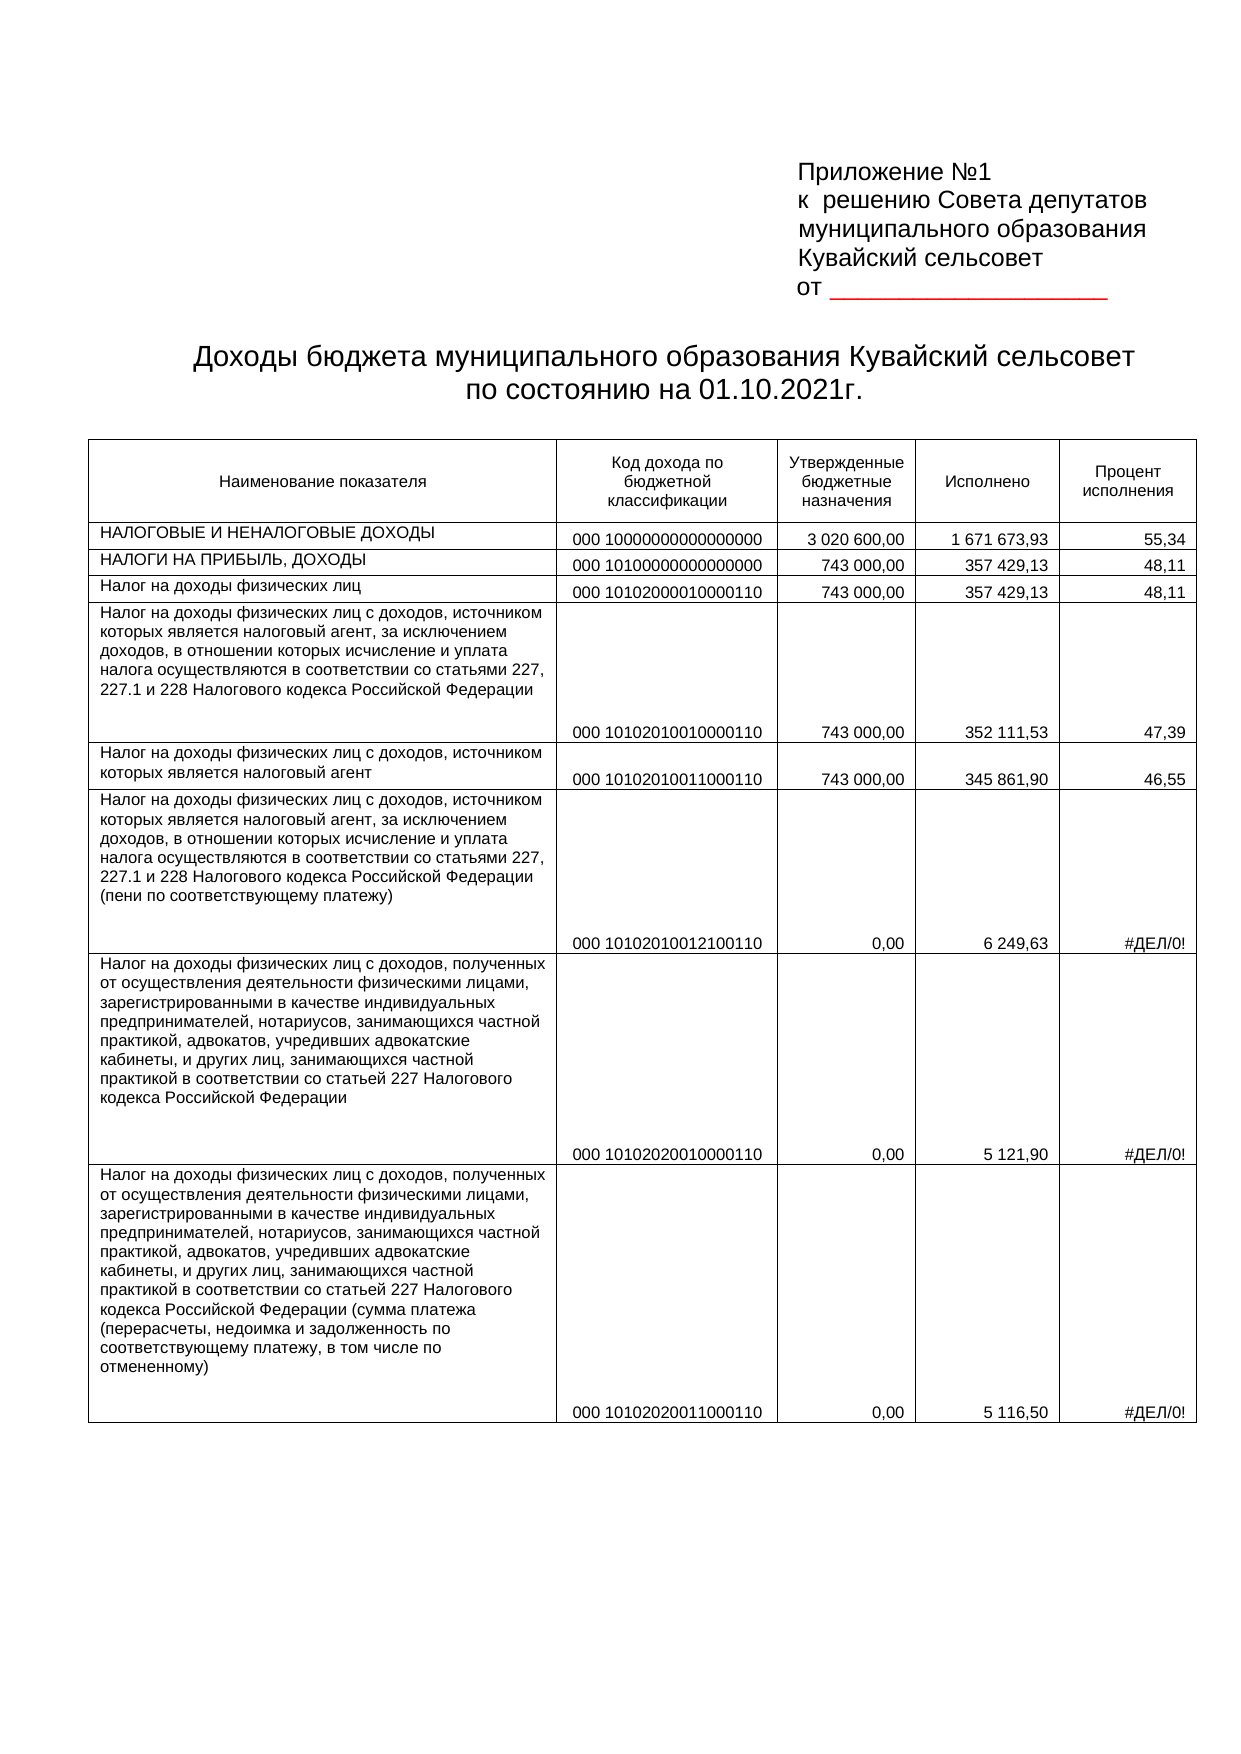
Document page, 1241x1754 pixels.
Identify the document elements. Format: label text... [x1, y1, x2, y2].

table_cell 743 000,00 [778, 550, 915, 575]
table_cell 743 000,00 [778, 576, 915, 602]
table_cell 743 000,00 [778, 743, 915, 789]
table_cell 55,34 [1060, 523, 1196, 548]
table_cell 6 249,63 [916, 790, 1059, 953]
text Приложение №1 [177, 157, 1152, 185]
table_cell 1 671 673,93 [916, 523, 1059, 548]
table_cell 357 429,13 [916, 550, 1059, 575]
table_cell 000 10000000000000000 [557, 523, 777, 548]
table_cell 46,55 [1060, 743, 1196, 789]
table_cell #ДЕЛ/0! [1060, 1165, 1196, 1422]
table_cell Налог на доходы физических лиц с доходов, источником которых является налоговый агент, за исключением доходов, в отношении которых исчисление и уплата налога осуществляются в соответствии со статьями 227, 227.1 и 228 Налогового кодекса Российской Федерации [89, 603, 556, 742]
table_cell НАЛОГИ НА ПРИБЫЛЬ, ДОХОДЫ [89, 550, 556, 575]
table_header Наименование показателя [89, 440, 556, 522]
table_cell 000 10100000000000000 [557, 550, 777, 575]
table_cell 0,00 [778, 1165, 915, 1422]
table_cell 0,00 [778, 790, 915, 953]
text от ____________________ [177, 272, 1152, 300]
table_cell Налог на доходы физических лиц с доходов, источником которых является налоговый агент, за исключением доходов, в отношении которых исчисление и уплата налога осуществляются в соответствии со статьями 227, 227.1 и 228 Налогового кодекса Российской Федерации (пени по соответствующему платежу) [89, 790, 556, 953]
table_cell 47,39 [1060, 603, 1196, 742]
table_header Утвержденные бюджетные назначения [778, 440, 915, 522]
table_cell 5 121,90 [916, 954, 1059, 1164]
table_cell 000 10102010011000110 [557, 743, 777, 789]
text Доходы бюджета муниципального образования Кувайский сельсовет по состоянию на 01.10.2021г. [177, 339, 1152, 406]
table_cell 48,11 [1060, 576, 1196, 602]
table_cell 000 10102000010000110 [557, 576, 777, 602]
table_cell Налог на доходы физических лиц с доходов, полученных от осуществления деятельности физическими лицами, зарегистрированными в качестве индивидуальных предпринимателей, нотариусов, занимающихся частной практикой, адвокатов, учредивших адвокатские кабинеты, и других лиц, занимающихся частной практикой в соответствии со статьей 227 Налогового кодекса Российской Федерации (сумма платежа (перерасчеты, недоимка и задолженность по соответствующему платежу, в том числе по отмененному) [89, 1165, 556, 1422]
table_cell 0,00 [778, 954, 915, 1164]
table_header Код дохода по бюджетной классификации [557, 440, 777, 522]
table_cell 000 10102010012100110 [557, 790, 777, 953]
table_cell Налог на доходы физических лиц с доходов, полученных от осуществления деятельности физическими лицами, зарегистрированными в качестве индивидуальных предпринимателей, нотариусов, занимающихся частной практикой, адвокатов, учредивших адвокатские кабинеты, и других лиц, занимающихся частной практикой в соответствии со статьей 227 Налогового кодекса Российской Федерации [89, 954, 556, 1164]
table_cell 352 111,53 [916, 603, 1059, 742]
table_cell 357 429,13 [916, 576, 1059, 602]
table_cell 345 861,90 [916, 743, 1059, 789]
table_cell 743 000,00 [778, 603, 915, 742]
table_cell #ДЕЛ/0! [1060, 954, 1196, 1164]
table_cell 5 116,50 [916, 1165, 1059, 1422]
table_cell Налог на доходы физических лиц с доходов, источником которых является налоговый агент [89, 743, 556, 789]
table_header Процент исполнения [1060, 440, 1196, 522]
text Кувайский сельсовет [177, 243, 1152, 272]
table_cell 000 10102010010000110 [557, 603, 777, 742]
table_cell НАЛОГОВЫЕ И НЕНАЛОГОВЫЕ ДОХОДЫ [89, 523, 556, 548]
table_cell 48,11 [1060, 550, 1196, 575]
table_cell 000 10102020011000110 [557, 1165, 777, 1422]
table_cell Налог на доходы физических лиц [89, 576, 556, 602]
table_cell #ДЕЛ/0! [1060, 790, 1196, 953]
table_cell 000 10102020010000110 [557, 954, 777, 1164]
table_header Исполнено [916, 440, 1059, 522]
text муниципального образования [177, 214, 1152, 243]
table_cell 3 020 600,00 [778, 523, 915, 548]
text к решению Совета депутатов [177, 185, 1152, 214]
